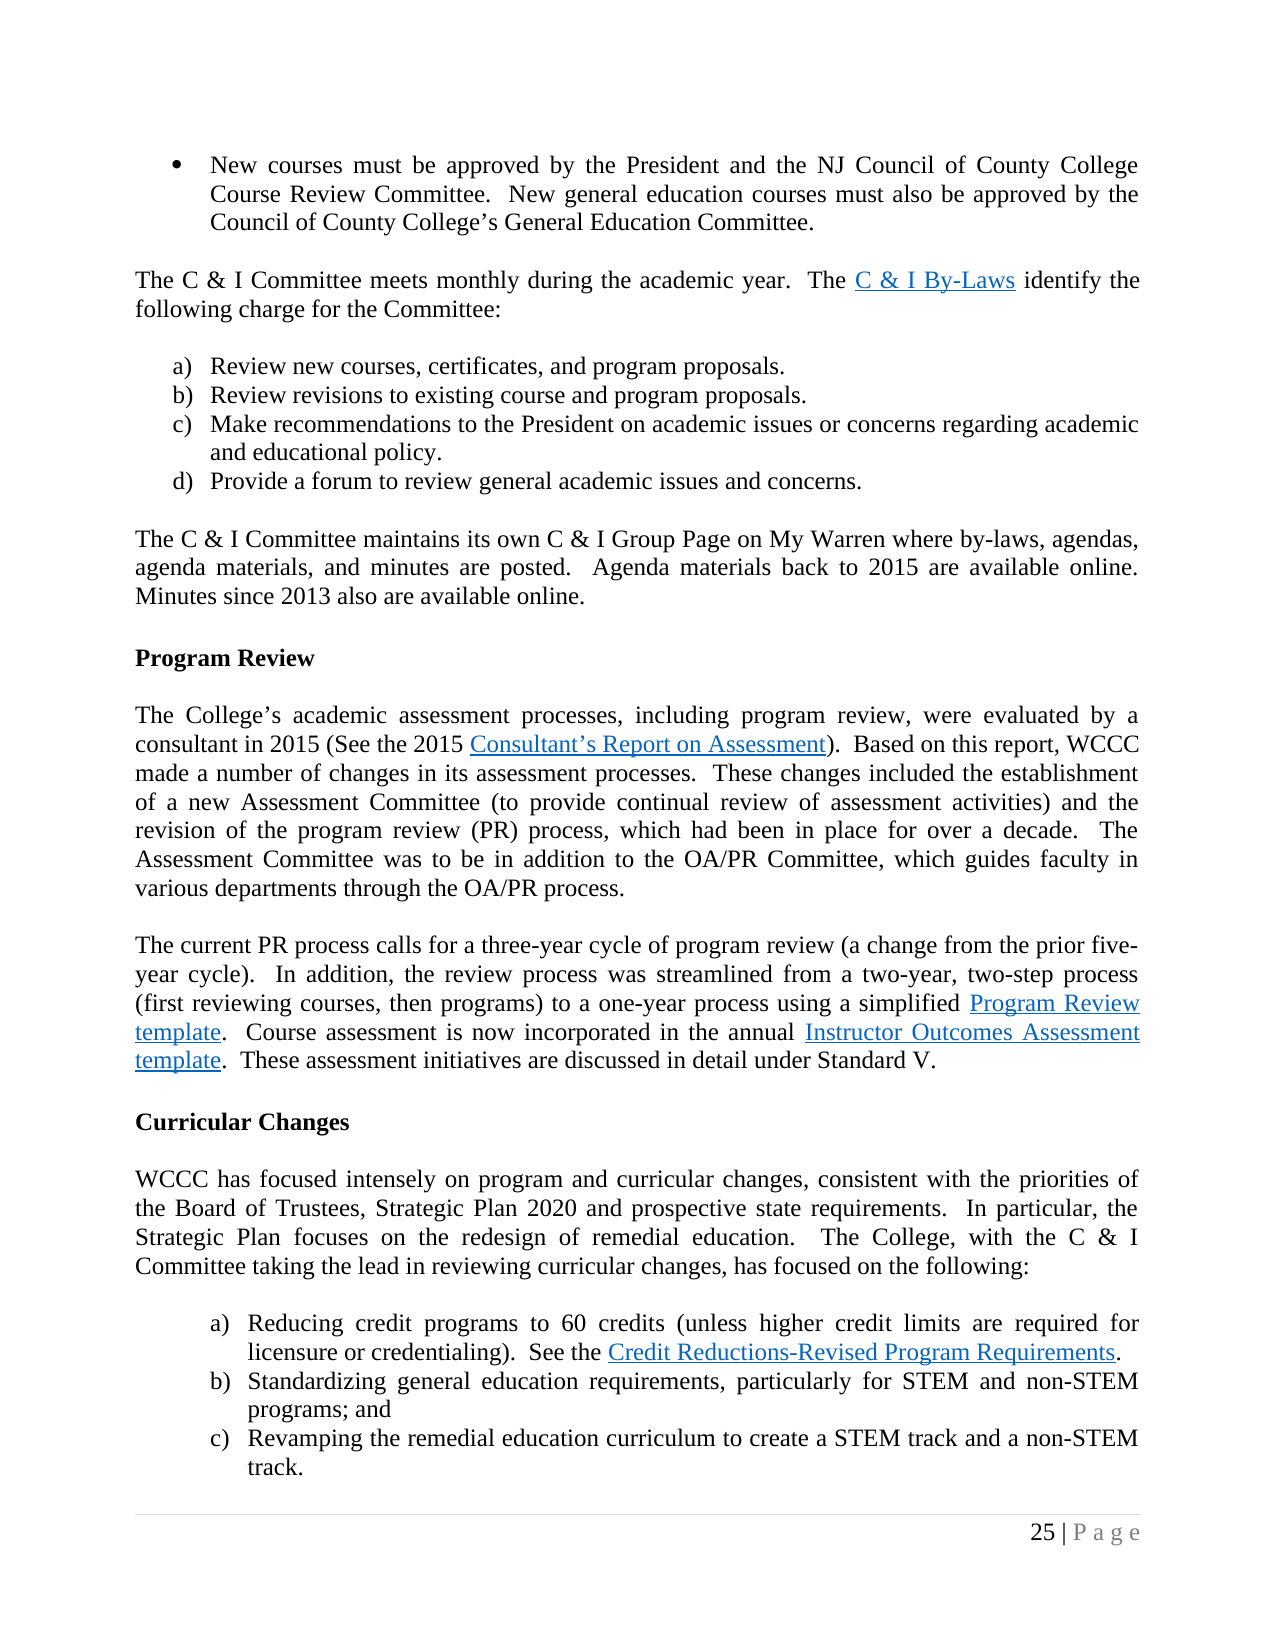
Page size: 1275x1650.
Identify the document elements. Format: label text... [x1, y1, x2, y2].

list Provide a forum to review general academic issues and concerns. [172, 466, 1140, 495]
subtitle Program Review [135, 643, 1140, 672]
text The C & I Committee meets monthly during the academic year. The C & I By-Laws identify the following charge for the Committee: [135, 265, 1140, 322]
list New courses must be approved by the President and the NJ Council of County College Course Review Committee. New general education courses must also be approved by the Council of County College’s General Education Committee. [172, 150, 1140, 236]
list Reducing credit programs to 60 credits (unless higher credit limits are required for licensure or credentialing). See the Credit Reductions-Revised Program Requirements. [210, 1308, 1140, 1366]
text The C & I Committee maintains its own C & I Group Page on My Warren where by-laws, agendas, agenda materials, and minutes are posted. Agenda materials back to 2015 are available online. Minutes since 2013 also are available online. [135, 524, 1140, 610]
list Revamping the remedial education curriculum to create a STEM track and a non-STEM track. [210, 1423, 1140, 1481]
subtitle Curricular Changes [135, 1107, 1140, 1136]
list Review new courses, certificates, and program proposals. [172, 351, 1140, 380]
list Make recommendations to the President on academic issues or concerns regarding academic and educational policy. [172, 409, 1140, 466]
text WCCC has focused intensely on program and curricular changes, consistent with the priorities of the Board of Trustees, Strategic Plan 2020 and prospective state requirements. In particular, the Strategic Plan focuses on the redesign of remedial education. The College, with the C & I Committee taking the lead in reviewing curricular changes, has focused on the following: [135, 1164, 1140, 1279]
text The College’s academic assessment processes, including program review, were evaluated by a consultant in 2015 (See the 2015 Consultant’s Report on Assessment). Based on this report, WCCC made a number of changes in its assessment processes. These changes included the establishment of a new Assessment Committee (to provide continual review of assessment activities) and the revision of the program review (PR) process, which had been in place for over a decade. The Assessment Committee was to be in addition to the OA/PR Committee, which guides faculty in various departments through the OA/PR process. [135, 700, 1140, 902]
text The current PR process calls for a three-year cycle of program review (a change from the prior five-year cycle). In addition, the review process was streamlined from a two-year, two-step process (first reviewing courses, then programs) to a one-year process using a simplified Program Review template. Course assessment is now incorporated in the annual Instructor Outcomes Assessment template. These assessment initiatives are discussed in detail under Standard V. [135, 930, 1140, 1074]
list Standardizing general education requirements, particularly for STEM and non-STEM programs; and [210, 1366, 1140, 1423]
list Review revisions to existing course and program proposals. [172, 380, 1140, 409]
